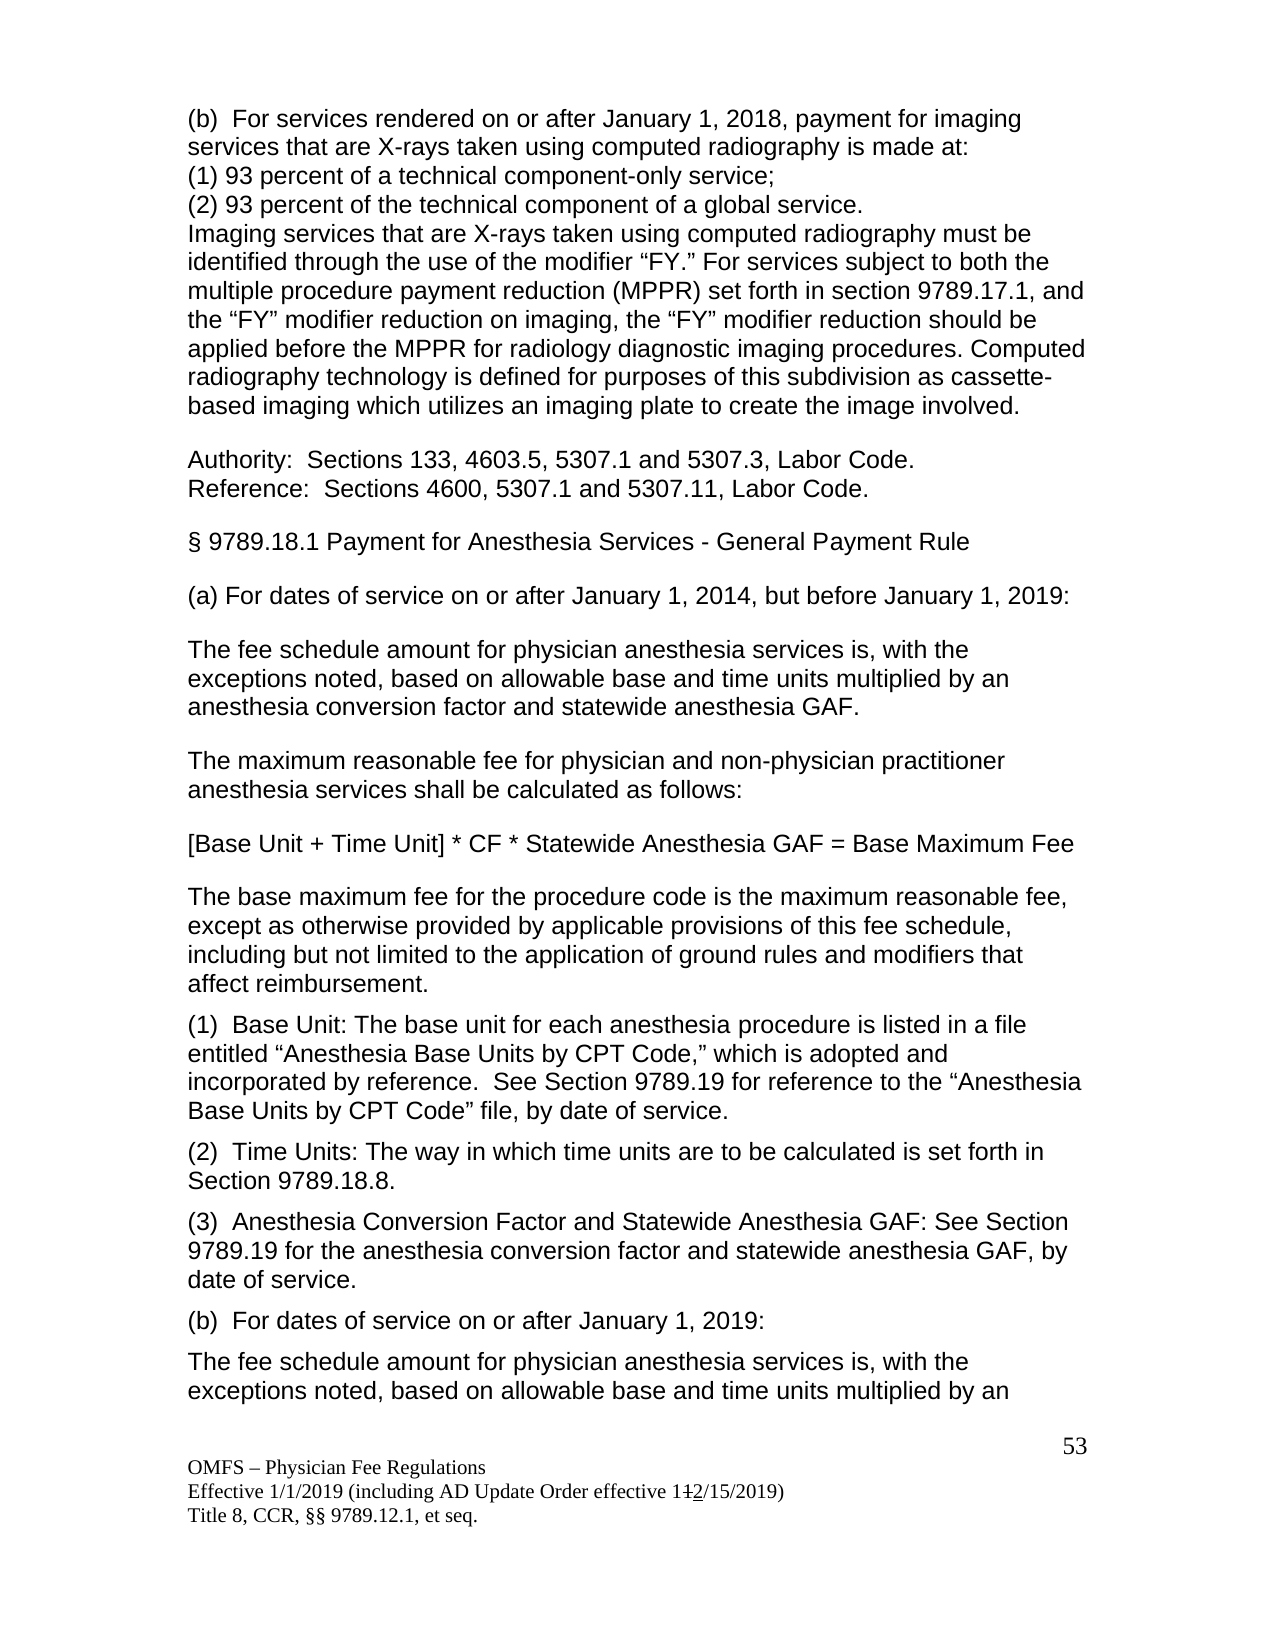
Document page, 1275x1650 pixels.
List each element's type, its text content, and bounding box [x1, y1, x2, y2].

list Anesthesia Conversion Factor and Statewide Anesthesia GAF: See Section 9789.19 for the anesthesia conversion factor and statewide anesthesia GAF, by date of service. [187, 1207, 1087, 1293]
text Authority: Sections 133, 4603.5, 5307.1 and 5307.3, Labor Code. [187, 445, 1087, 473]
text The base maximum fee for the procedure code is the maximum reasonable fee, except as otherwise provided by applicable provisions of this fee schedule, including but not limited to the application of ground rules and modifiers that affect reimbursement. [187, 882, 1087, 997]
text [187, 1347, 1087, 1405]
text The fee schedule amount for physician anesthesia services is, with the exceptions noted, based on allowable base and time units multiplied by an anesthesia conversion factor and statewide anesthesia GAF. [187, 635, 1087, 721]
subtitle § 9789.18.1 Payment for Anesthesia Services - General Payment Rule [187, 527, 1087, 556]
text [Base Unit + Time Unit] * CF * Statewide Anesthesia GAF = Base Maximum Fee [187, 828, 1087, 857]
text Imaging services that are X-rays taken using computed radiography must be identified through the use of the modifier “FY.” For services subject to both the multiple procedure payment reduction (MPPR) set forth in section 9789.17.1, and the “FY” modifier reduction on imaging, the “FY” modifier reduction should be applied before the MPPR for radiology diagnostic imaging procedures. Computed radiography technology is defined for purposes of this subdivision as cassette-based imaging which utilizes an imaging plate to create the image involved. [187, 218, 1087, 420]
text The maximum reasonable fee for physician and non-physician practitioner anesthesia services shall be calculated as follows: [187, 746, 1087, 803]
list For services rendered on or after January 1, 2018, payment for imaging services that are X-rays taken using computed radiography is made at: [187, 103, 1087, 161]
list 93 percent of a technical component-only service; [187, 161, 1087, 190]
list Time Units: The way in which time units are to be calculated is set forth in Section 9789.18.8. [187, 1137, 1087, 1195]
list For dates of service on or after January 1, 2014, but before January 1, 2019: [187, 581, 1087, 610]
list 93 percent of the technical component of a global service. [187, 190, 1087, 218]
list Base Unit: The base unit for each anesthesia procedure is listed in a file entitled “Anesthesia Base Units by CPT Code,” which is adopted and incorporated by reference. See Section 9789.19 for reference to the “Anesthesia Base Units by CPT Code” file, by date of service. [187, 1010, 1087, 1125]
list For dates of service on or after January 1, 2019: [187, 1306, 1087, 1335]
text Reference: Sections 4600, 5307.1 and 5307.11, Labor Code. [187, 473, 1087, 502]
